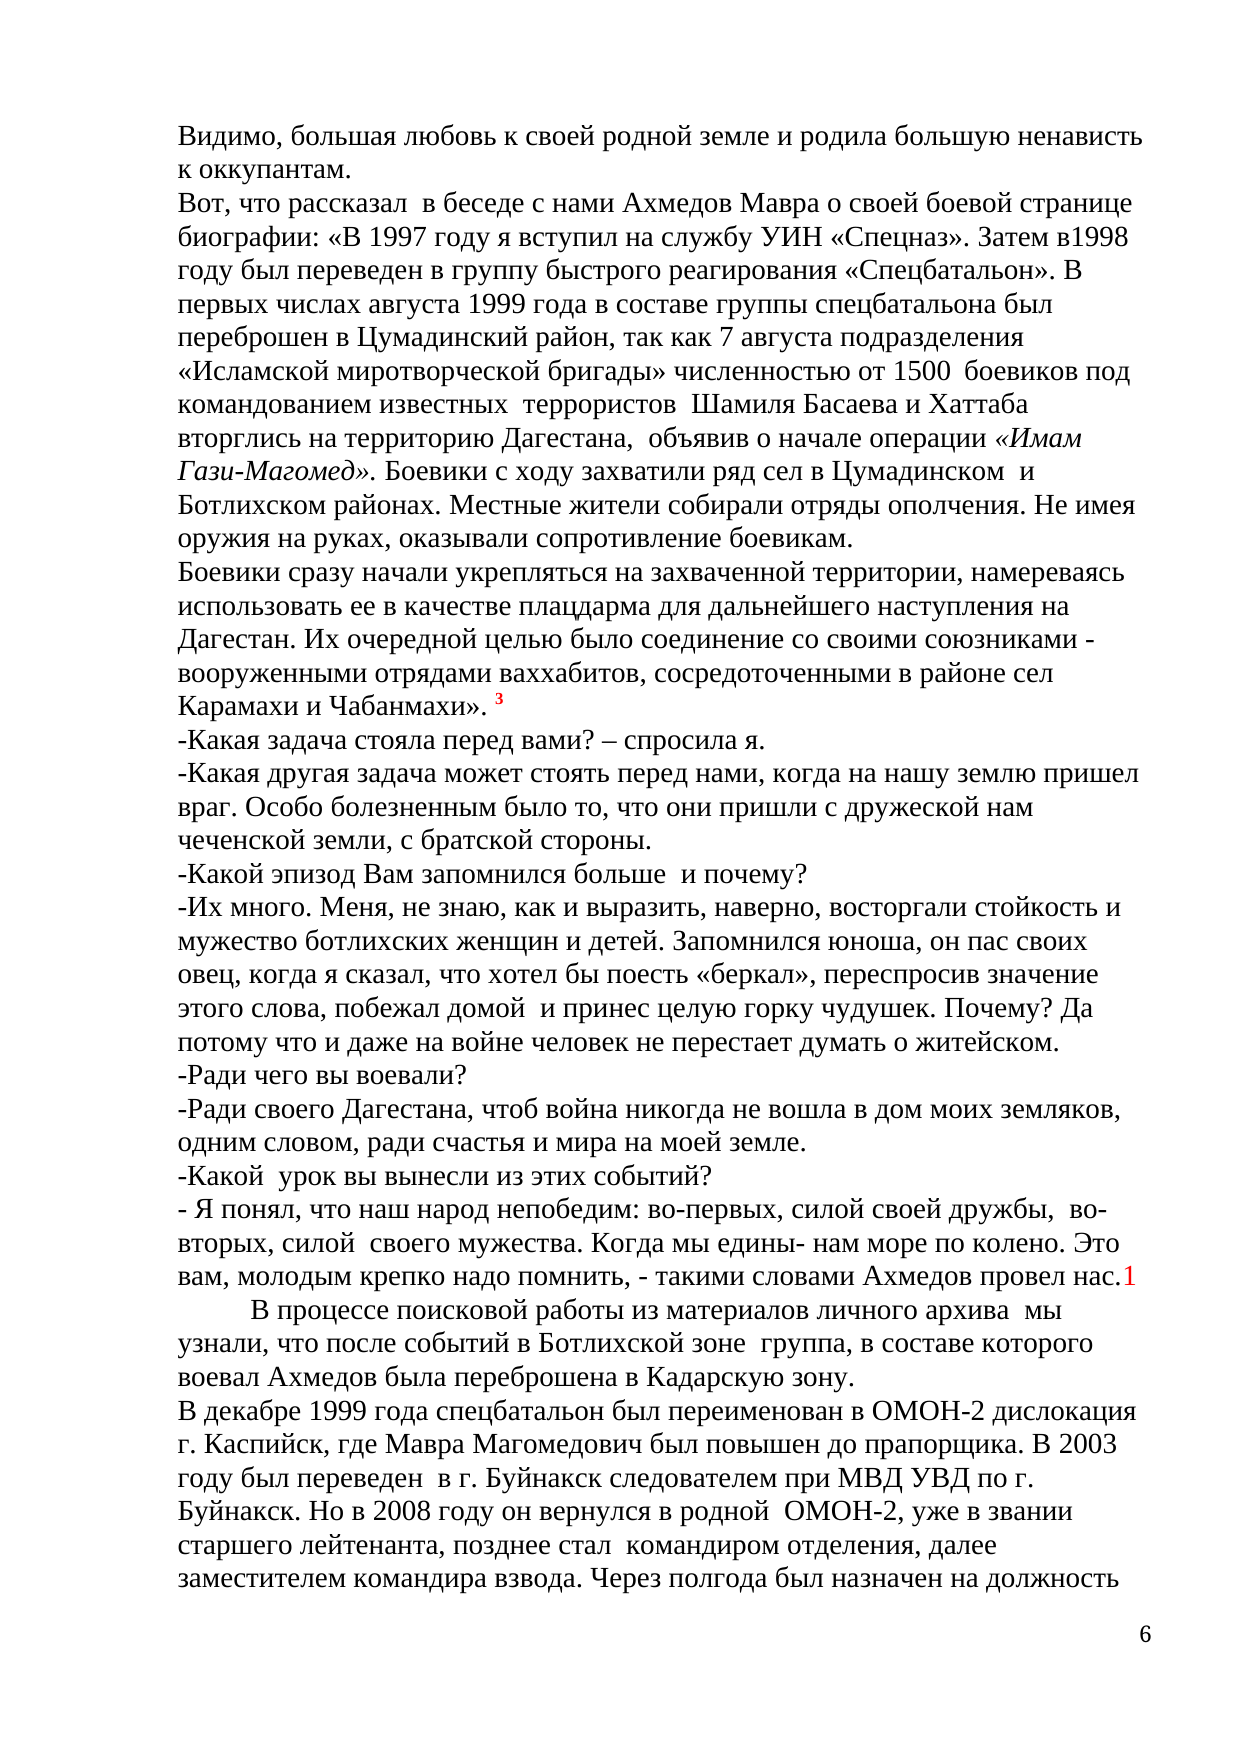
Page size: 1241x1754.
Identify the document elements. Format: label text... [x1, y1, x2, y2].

text -Какой урок вы вынесли из этих событий? [177, 1158, 1152, 1191]
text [177, 118, 1152, 1057]
text -Ради своего Дагестана, чтоб война никогда не вошла в дом моих земляков, одним словом, ради счастья и мира на моей земле. [177, 1091, 1152, 1158]
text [177, 1292, 1152, 1594]
text - Я понял, что наш народ непобедим: во-первых, силой своей дружбы, во-вторых, силой своего мужества. Когда мы едины- нам море по колено. Это вам, молодым крепко надо помнить, - такими словами Ахмедов провел нас.1 [177, 1191, 1152, 1292]
text -Ради чего вы воевали? [177, 1057, 1152, 1091]
